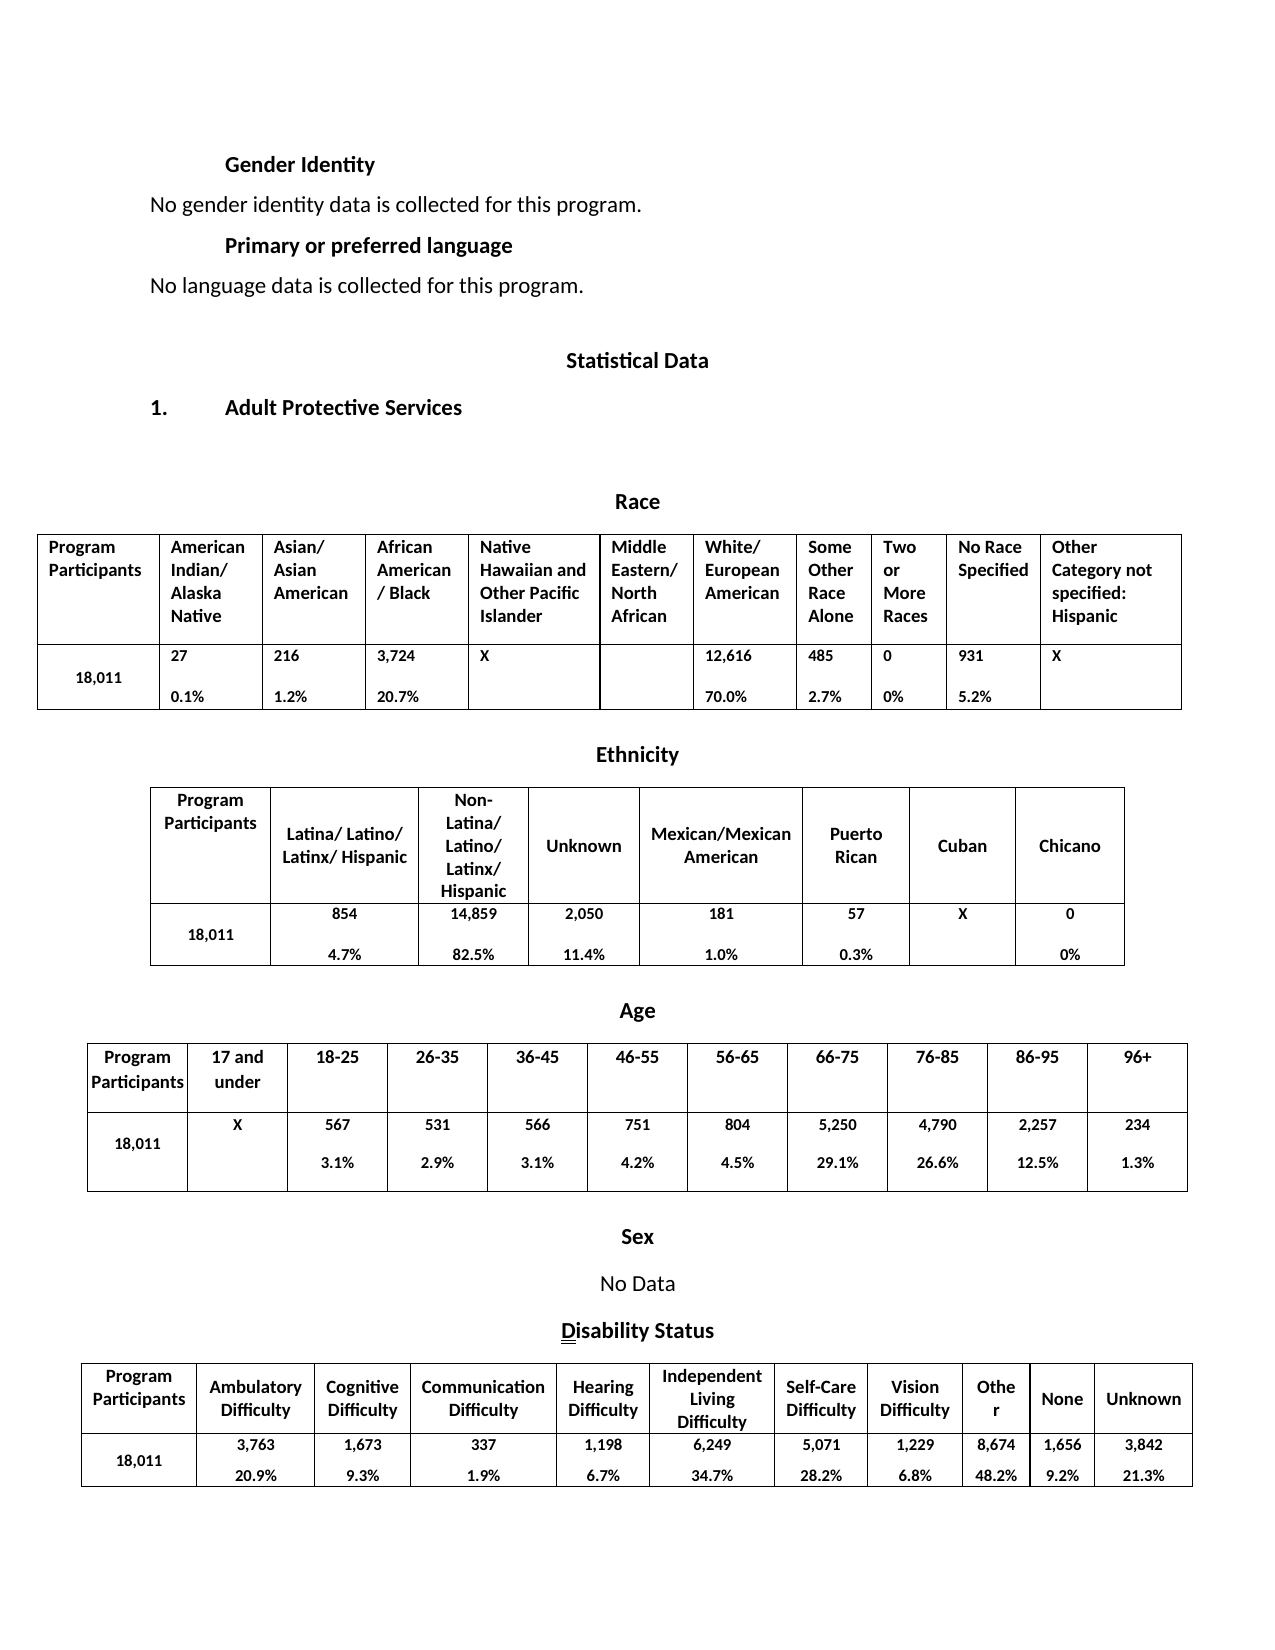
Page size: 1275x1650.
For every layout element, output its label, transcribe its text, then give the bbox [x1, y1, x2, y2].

table_cell 6.8% [868, 1465, 962, 1486]
table_header 96+ [1088, 1044, 1187, 1112]
table_header No Race Specified [947, 535, 1040, 644]
table_header 46-55 [588, 1044, 687, 1112]
table_cell 5,250 29.1% [788, 1113, 887, 1191]
text Race [150, 487, 1125, 515]
text Disability Status [150, 1316, 1125, 1344]
table_cell 234 1.3% [1088, 1113, 1187, 1191]
table_header American Indian/ Alaska Native [160, 535, 262, 644]
table_header Program Participants [38, 535, 159, 644]
table_cell 751 4.2% [588, 1113, 687, 1191]
table_header Chicano [1016, 788, 1124, 903]
table_header None [1031, 1364, 1094, 1433]
table_cell 3,724 20.7% [366, 645, 468, 709]
table_header African American/ Black [366, 535, 468, 644]
table_cell [601, 645, 693, 709]
table_cell 1,198 [557, 1434, 649, 1465]
table_cell 485 2.7% [797, 645, 871, 709]
table_cell 20.9% [197, 1465, 314, 1486]
table_header Middle Eastern/ North African [601, 535, 693, 644]
text Statistical Data [150, 346, 1125, 374]
table_header 56-65 [688, 1044, 787, 1112]
table_cell 6.7% [557, 1465, 649, 1486]
table_cell 14,859 82.5% [419, 904, 528, 964]
table_header Mexican/Mexican American [640, 788, 802, 903]
table_header Native Hawaiian and Other Pacific Islander [469, 535, 599, 644]
table_cell 18,011 [151, 904, 270, 964]
table_cell 1,656 [1031, 1434, 1094, 1465]
table_cell 8,674 [963, 1434, 1029, 1465]
table_header White/ European American [694, 535, 796, 644]
table_cell 21.3% [1095, 1465, 1192, 1486]
table_cell 6,249 [650, 1434, 774, 1465]
table_header Self-Care Difficulty [775, 1364, 867, 1433]
table_header 18-25 [288, 1044, 387, 1112]
table_header Asian/ Asian American [263, 535, 365, 644]
table_header Hearing Difficulty [557, 1364, 649, 1433]
text Sex [150, 1222, 1125, 1251]
table_cell 566 3.1% [488, 1113, 587, 1191]
table_cell 854 4.7% [271, 904, 418, 964]
table_header Ambulatory Difficulty [197, 1364, 314, 1433]
table_cell 931 5.2% [947, 645, 1040, 709]
text Ethnicity [150, 740, 1125, 768]
table_cell 1.9% [411, 1465, 556, 1486]
table_header Program Participants [151, 788, 270, 903]
table_header Vision Difficulty [868, 1364, 962, 1433]
table_header Program Participants [88, 1044, 187, 1112]
table_cell 1,229 [868, 1434, 962, 1465]
table_header 76-85 [888, 1044, 987, 1112]
table_header Non- Latina/ Latino/ Latinx/ Hispanic [419, 788, 528, 903]
table_cell 2,257 12.5% [988, 1113, 1087, 1191]
table_header Unknown [1095, 1364, 1192, 1433]
text Gender Identity [150, 150, 1125, 178]
table_cell 567 3.1% [288, 1113, 387, 1191]
table_cell 216 1.2% [263, 645, 365, 709]
table_cell 1,673 [315, 1434, 410, 1465]
table_header Unknown [529, 788, 639, 903]
table_cell 5,071 [775, 1434, 867, 1465]
table_header Independent Living Difficulty [650, 1364, 774, 1433]
table_header Communication Difficulty [411, 1364, 556, 1433]
table_cell 337 [411, 1434, 556, 1465]
table_cell 4,790 26.6% [888, 1113, 987, 1191]
text No Data [525, 1269, 1125, 1297]
table_cell 18,011 [88, 1113, 187, 1191]
table_cell 12,616 70.0% [694, 645, 796, 709]
table_header Other Category not specified: Hispanic [1041, 535, 1181, 644]
table_cell 28.2% [775, 1465, 867, 1486]
table_cell 531 2.9% [388, 1113, 487, 1191]
table_cell X [469, 645, 599, 709]
table_header 26-35 [388, 1044, 487, 1112]
table_header Two or More Races [872, 535, 946, 644]
table_header Cognitive Difficulty [315, 1364, 410, 1433]
table_header Latina/ Latino/ Latinx/ Hispanic [271, 788, 418, 903]
text Primary or preferred language [150, 231, 1125, 259]
table_header 17 and under [188, 1044, 287, 1112]
table_cell 3,763 [197, 1434, 314, 1465]
table_cell 18,011 [38, 645, 159, 709]
table_cell 3,842 [1095, 1434, 1192, 1465]
table_cell 9.3% [315, 1465, 410, 1486]
table_cell 34.7% [650, 1465, 774, 1486]
table_header 86-95 [988, 1044, 1087, 1112]
table_header Some Other Race Alone [797, 535, 871, 644]
table_cell X [1041, 645, 1181, 709]
table_cell X [910, 904, 1015, 964]
table_cell 18,011 [82, 1434, 196, 1486]
table_cell 2,050 11.4% [529, 904, 639, 964]
table_cell 9.2% [1031, 1465, 1094, 1486]
table_header Program Participants [82, 1364, 196, 1433]
table_cell 804 4.5% [688, 1113, 787, 1191]
text 1. Adult Protective Services [150, 393, 1125, 421]
table_header Puerto Rican [803, 788, 909, 903]
table_cell 0 0% [872, 645, 946, 709]
table_cell 48.2% [963, 1465, 1029, 1486]
table_header 36-45 [488, 1044, 587, 1112]
table_cell 57 0.3% [803, 904, 909, 964]
table_cell 0 0% [1016, 904, 1124, 964]
text No language data is collected for this program. [150, 272, 1125, 299]
table_header 66-75 [788, 1044, 887, 1112]
table_cell 27 0.1% [160, 645, 262, 709]
table_cell 181 1.0% [640, 904, 802, 964]
table_cell X [188, 1113, 287, 1191]
text Age [150, 996, 1125, 1024]
table_header Cuban [910, 788, 1015, 903]
table_header Other [963, 1364, 1029, 1433]
text No gender identity data is collected for this program. [150, 191, 1125, 218]
